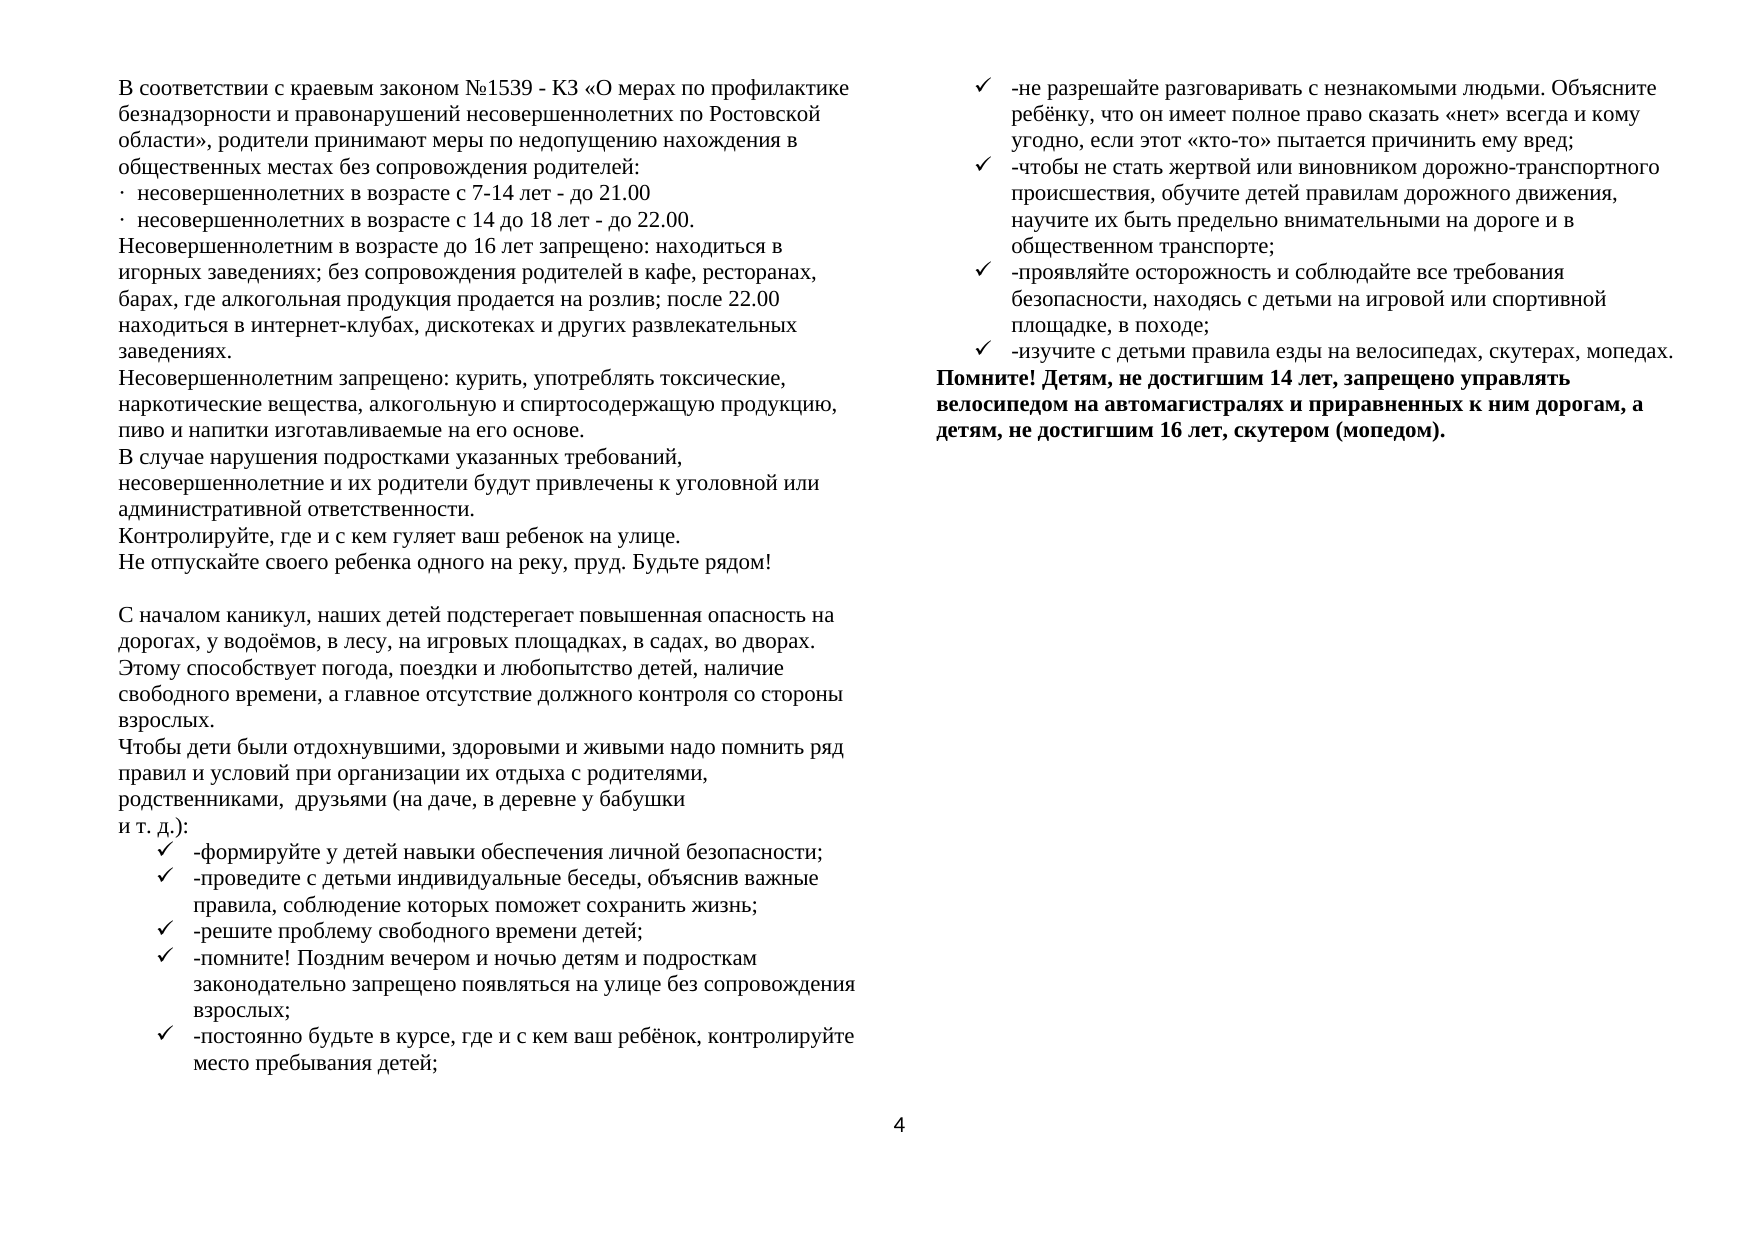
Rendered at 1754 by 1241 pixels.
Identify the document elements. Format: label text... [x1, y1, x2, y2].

list -помните! Поздним вечером и ночью детям и подросткам законодательно запрещено появляться на улице без сопровождения взрослых; [156, 943, 862, 1023]
text Не отпускайте своего ребенка одного на реку, пруд. Будьте рядом! [118, 548, 862, 574]
text С началом каникул, наших детей подстерегает повышенная опасность на дорогах, у водоёмов, в лесу, на игровых площадках, в садах, во дворах. [118, 601, 862, 654]
text Контролируйте, где и с кем гуляет ваш ребенок на улице. [118, 522, 862, 548]
list -не разрешайте разговаривать с незнакомыми людьми. Объясните ребёнку, что он имеет полное право сказать «нет» всегда и кому угодно, если этот «кто-то» пытается причинить ему вред; [973, 74, 1680, 153]
text Несовершеннолетним в возрасте до 16 лет запрещено: находиться в игорных заведениях; без сопровождения родителей в кафе, ресторанах, барах, где алкогольная продукция продается на розлив; после 22.00 находиться в интернет-клубах, дискотеках и других развлекательных заведениях. [118, 232, 862, 364]
text и т. д.): [118, 812, 862, 838]
text Чтобы дети были отдохнувшими, здоровыми и живыми надо помнить ряд правил и условий при организации их отдыха с родителями, родственниками, друзьями (на даче, в деревне у бабушки [118, 733, 862, 812]
list -чтобы не стать жертвой или виновником дорожно-транспортного происшествия, обучите детей правилам дорожного движения, научите их быть предельно внимательными на дороге и в общественном транспорте; [973, 153, 1680, 258]
list -проведите с детьми индивидуальные беседы, объяснив важные правила, соблюдение которых поможет сохранить жизнь; [156, 864, 862, 917]
text В случае нарушения подростками указанных требований, несовершеннолетние и их родители будут привлечены к уголовной или административной ответственности. [118, 443, 862, 522]
list -проявляйте осторожность и соблюдайте все требования безопасности, находясь с детьми на игровой или спортивной площадке, в походе; [973, 258, 1680, 337]
list -формируйте у детей навыки обеспечения личной безопасности; [156, 838, 862, 864]
text Этому способствует погода, поездки и любопытство детей, наличие свободного времени, а главное отсутствие должного контроля со стороны взрослых. [118, 654, 862, 733]
text · несовершеннолетних в возрасте с 14 до 18 лет - до 22.00. [118, 206, 862, 232]
text · несовершеннолетних в возрасте с 7-14 лет - до 21.00 [118, 179, 862, 206]
list -постоянно будьте в курсе, где и с кем ваш ребёнок, контролируйте место пребывания детей; [156, 1023, 862, 1075]
list -решите проблему свободного времени детей; [156, 917, 862, 943]
list -изучите с детьми правила езды на велосипедах, скутерах, мопедах. [973, 337, 1680, 364]
text В соответствии с краевым законом №1539 - КЗ «О мерах по профилактике безнадзорности и правонарушений несовершеннолетних по Ростовской области», родители принимают меры по недопущению нахождения в общественных местах без сопровождения родителей: [118, 74, 862, 179]
text Несовершеннолетним запрещено: курить, употреблять токсические, наркотические вещества, алкогольную и спиртосодержащую продукцию, пиво и напитки изготавливаемые на его основе. [118, 364, 862, 443]
text Помните! Детям, не достигшим 14 лет, запрещено управлять велосипедом на автомагистралях и приравненных к ним дорогам, а детям, не достигшим 16 лет, скутером (мопедом). [936, 364, 1680, 443]
